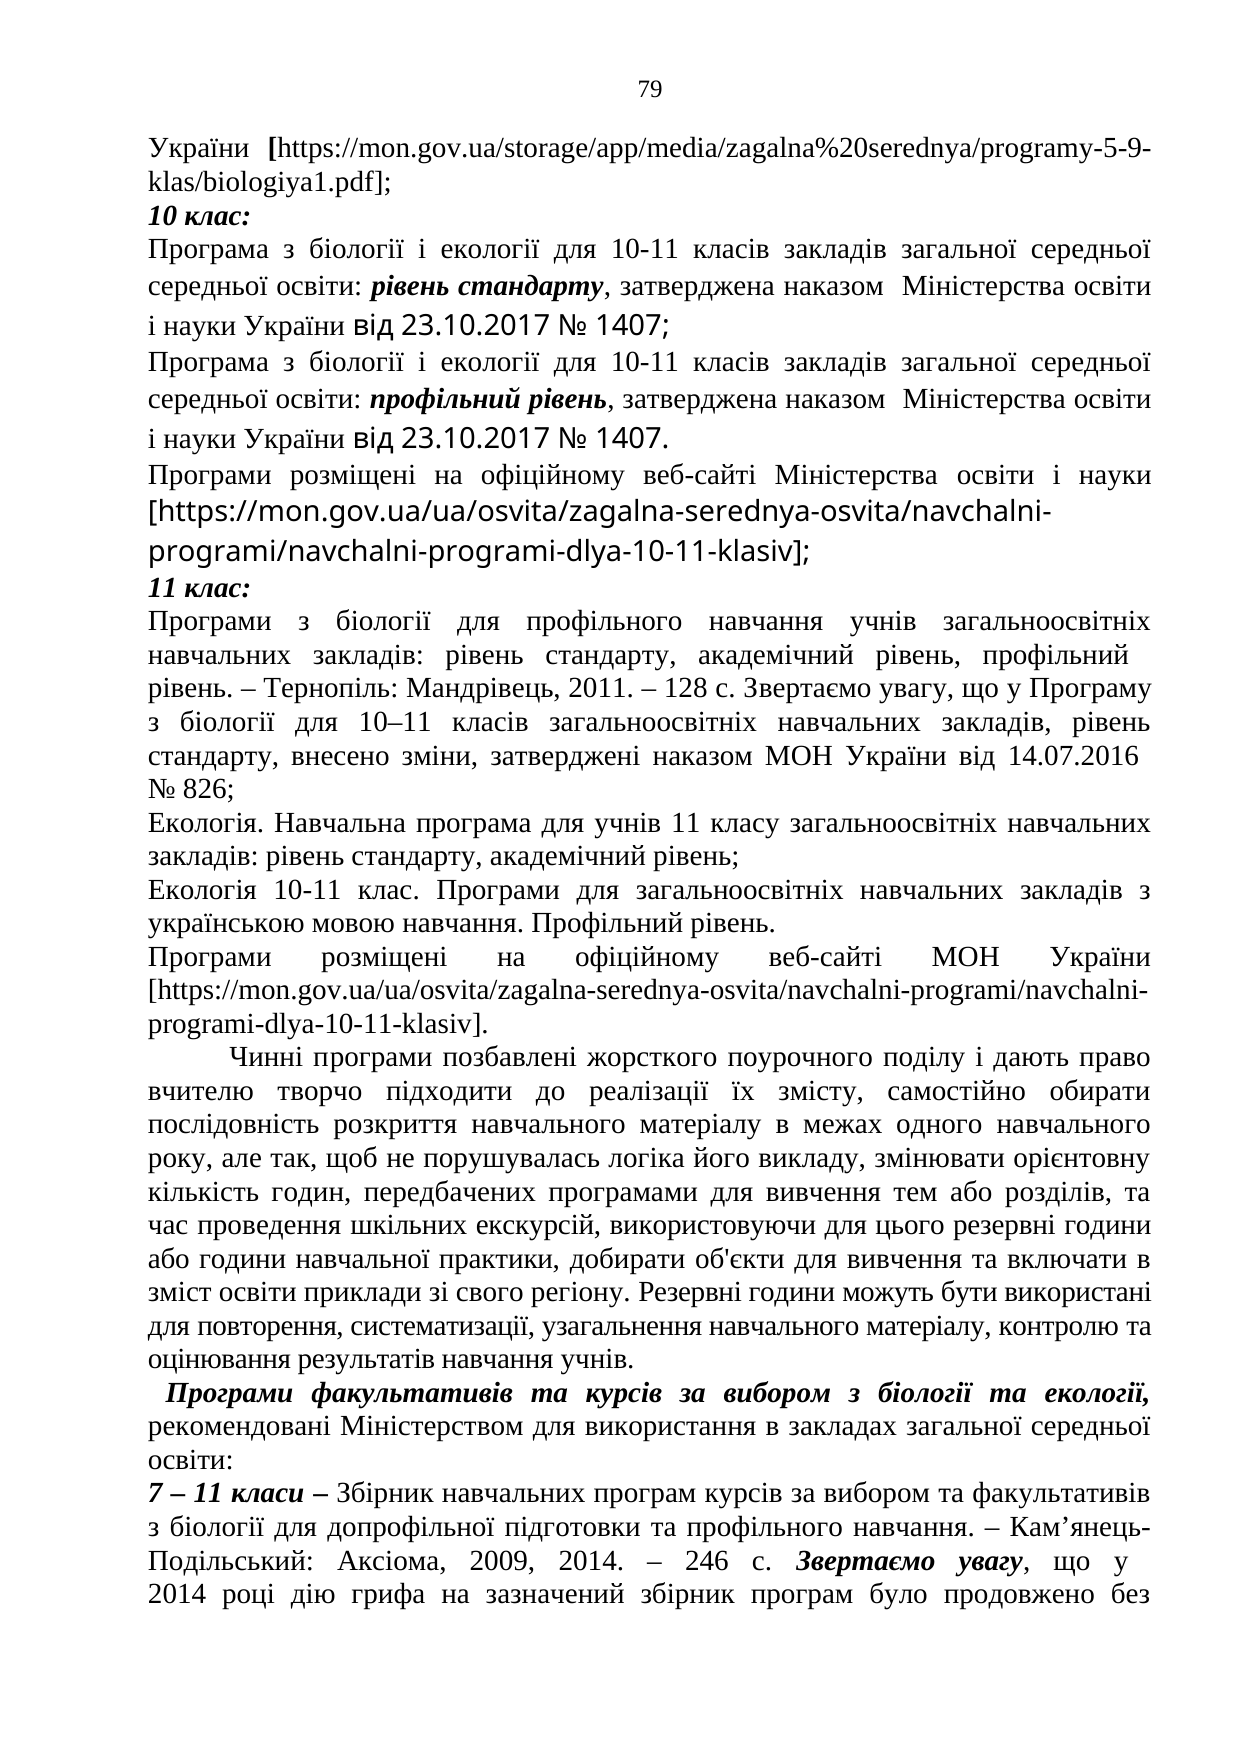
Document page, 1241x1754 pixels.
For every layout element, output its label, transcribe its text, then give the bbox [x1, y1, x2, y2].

text Екологія 10-11 клас. Програми для загальноосвітніх навчальних закладів з українською мовою навчання. Профільний рівень. [148, 872, 1152, 939]
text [148, 131, 1152, 198]
text Екологія. Навчальна програма для учнів 11 класу загальноосвітніх навчальних закладів: рівень стандарту, академічний рівень; [148, 805, 1152, 872]
text Програми розміщені на офіційному веб-сайті Міністерства освіти і науки [https://mon.gov.ua/ua/osvita/zagalna-serednya-osvita/navchalni-programi/navchalni-programi-dlya-10-11-klasiv]; [148, 457, 1152, 570]
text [148, 1476, 1152, 1610]
text Програми розміщені на офіційному веб-сайті МОН України [https://mon.gov.ua/ua/osvita/zagalna-serednya-osvita/navchalni-programi/navchalni-programi-dlya-10-11-klasiv]. [148, 939, 1152, 1039]
text Програма з біології і екології для 10-11 класів закладів загальної середньої середньої освіти: рівень стандарту, затверджена наказом Міністерства освіти і науки України від 23.10.2017 № 1407; [148, 231, 1152, 344]
text 10 клас: [148, 198, 1152, 231]
text 11 клас: [148, 570, 1152, 603]
text Програми факультативів та курсів за вибором з біології та екології, рекомендовані Міністерством для використання в закладах загальної середньої освіти: [148, 1375, 1152, 1476]
text Чинні програми позбавлені жорсткого поурочного поділу і дають право вчителю творчо підходити до реалізації їх змісту, самостійно обирати послідовність розкриття навчального матеріалу в межах одного навчального року, але так, щоб не порушувалась логіка його викладу, змінювати орієнтовну кількість годин, передбачених програмами для вивчення тем або розділів, та час проведення шкільних екскурсій, використовуючи для цього резервні години або години навчальної практики, добирати об'єкти для вивчення та включати в зміст освіти приклади зі свого регіону. Резервні години можуть бути використані для повторення, систематизації, узагальнення навчального матеріалу, контролю та оцінювання результатів навчання учнів. [148, 1039, 1152, 1375]
text Програма з біології і екології для 10-11 класів закладів загальної середньої середньої освіти: профільний рівень, затверджена наказом Міністерства освіти і науки України від 23.10.2017 № 1407. [148, 344, 1152, 457]
text Програми з біології для профільного навчання учнів загальноосвітніх навчальних закладів: рівень стандарту, академічний рівень, профільний рівень. – Тернопіль: Мандрівець, 2011. – 128 с. Звертаємо увагу, що у Програму з біології для 10–11 класів загальноосвітніх навчальних закладів, рівень стандарту, внесено зміни, затверджені наказом МОН України від 14.07.2016 № 826; [148, 603, 1152, 805]
